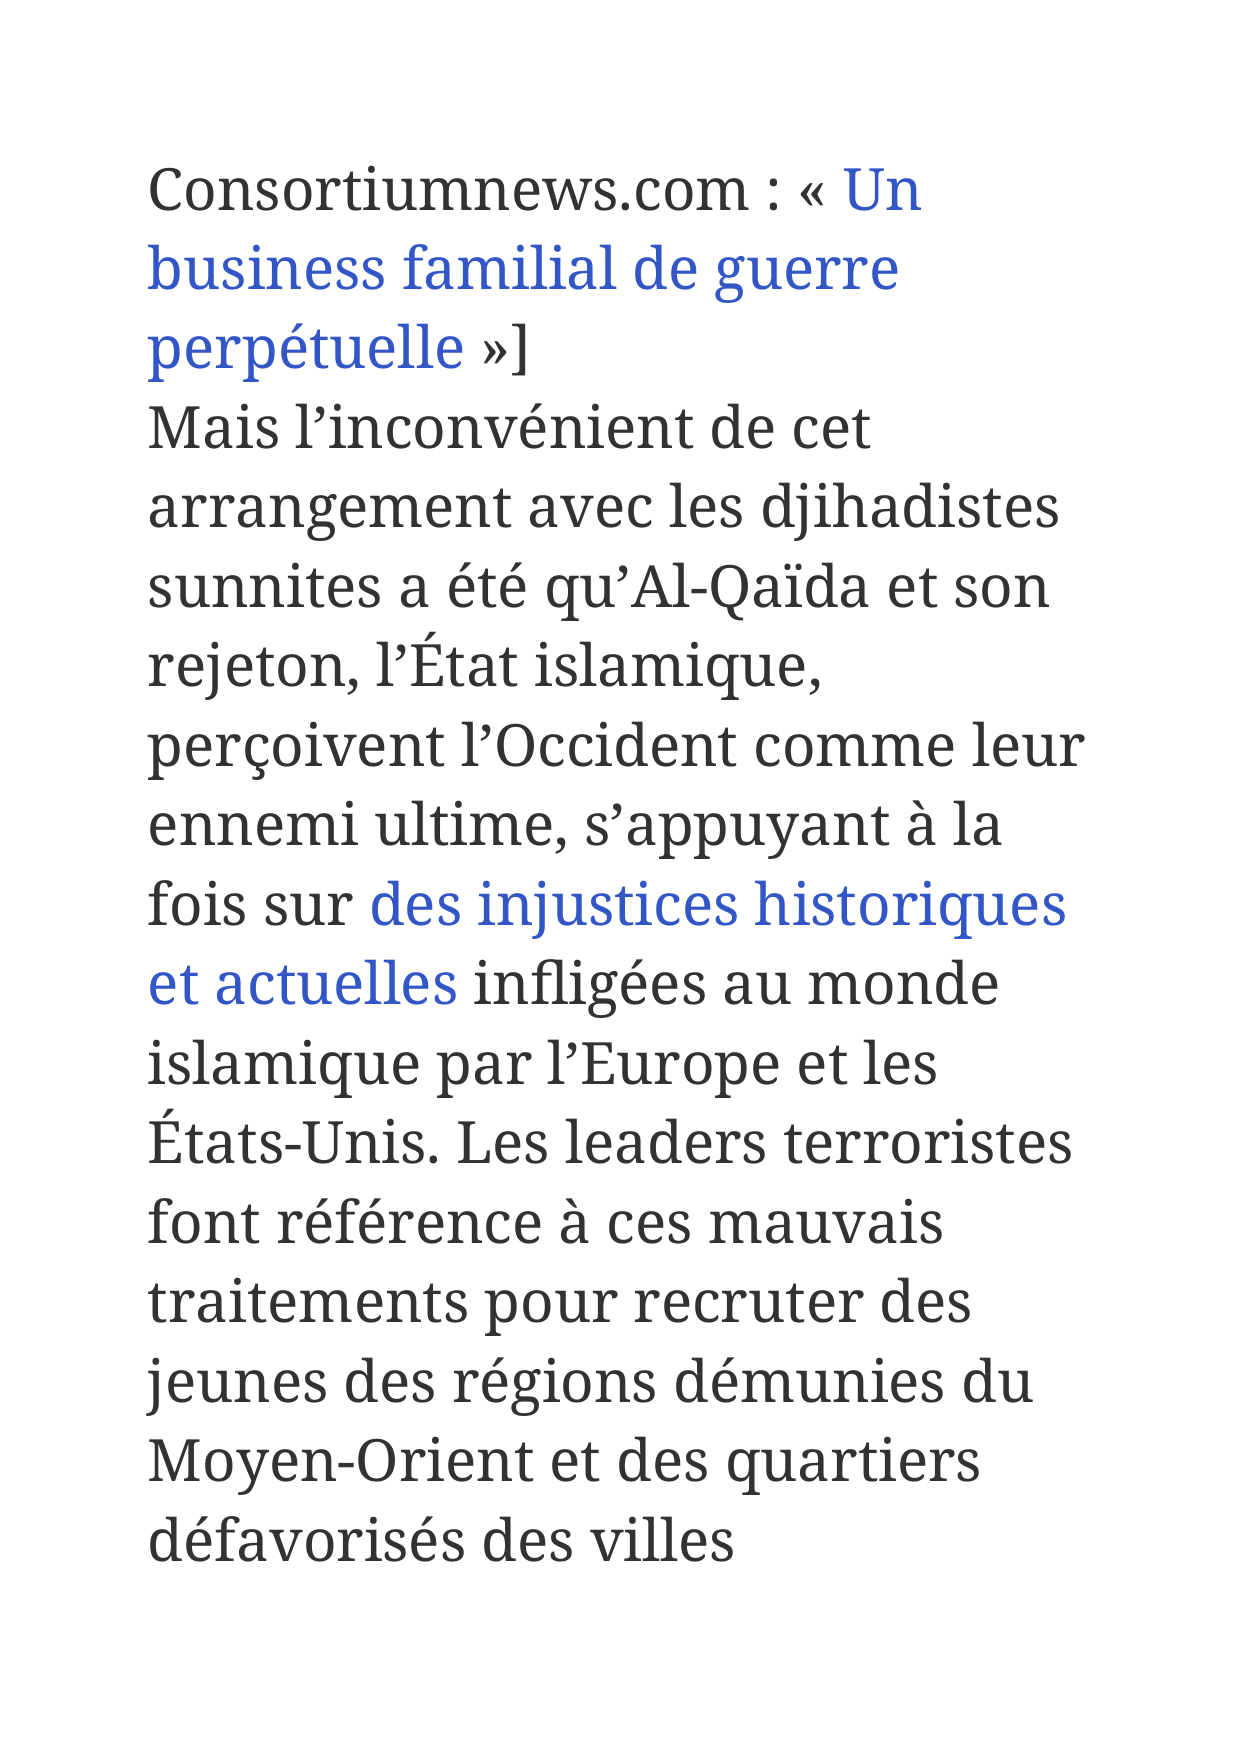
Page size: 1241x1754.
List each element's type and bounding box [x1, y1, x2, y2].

text [148, 386, 1093, 1578]
text [148, 148, 1093, 386]
